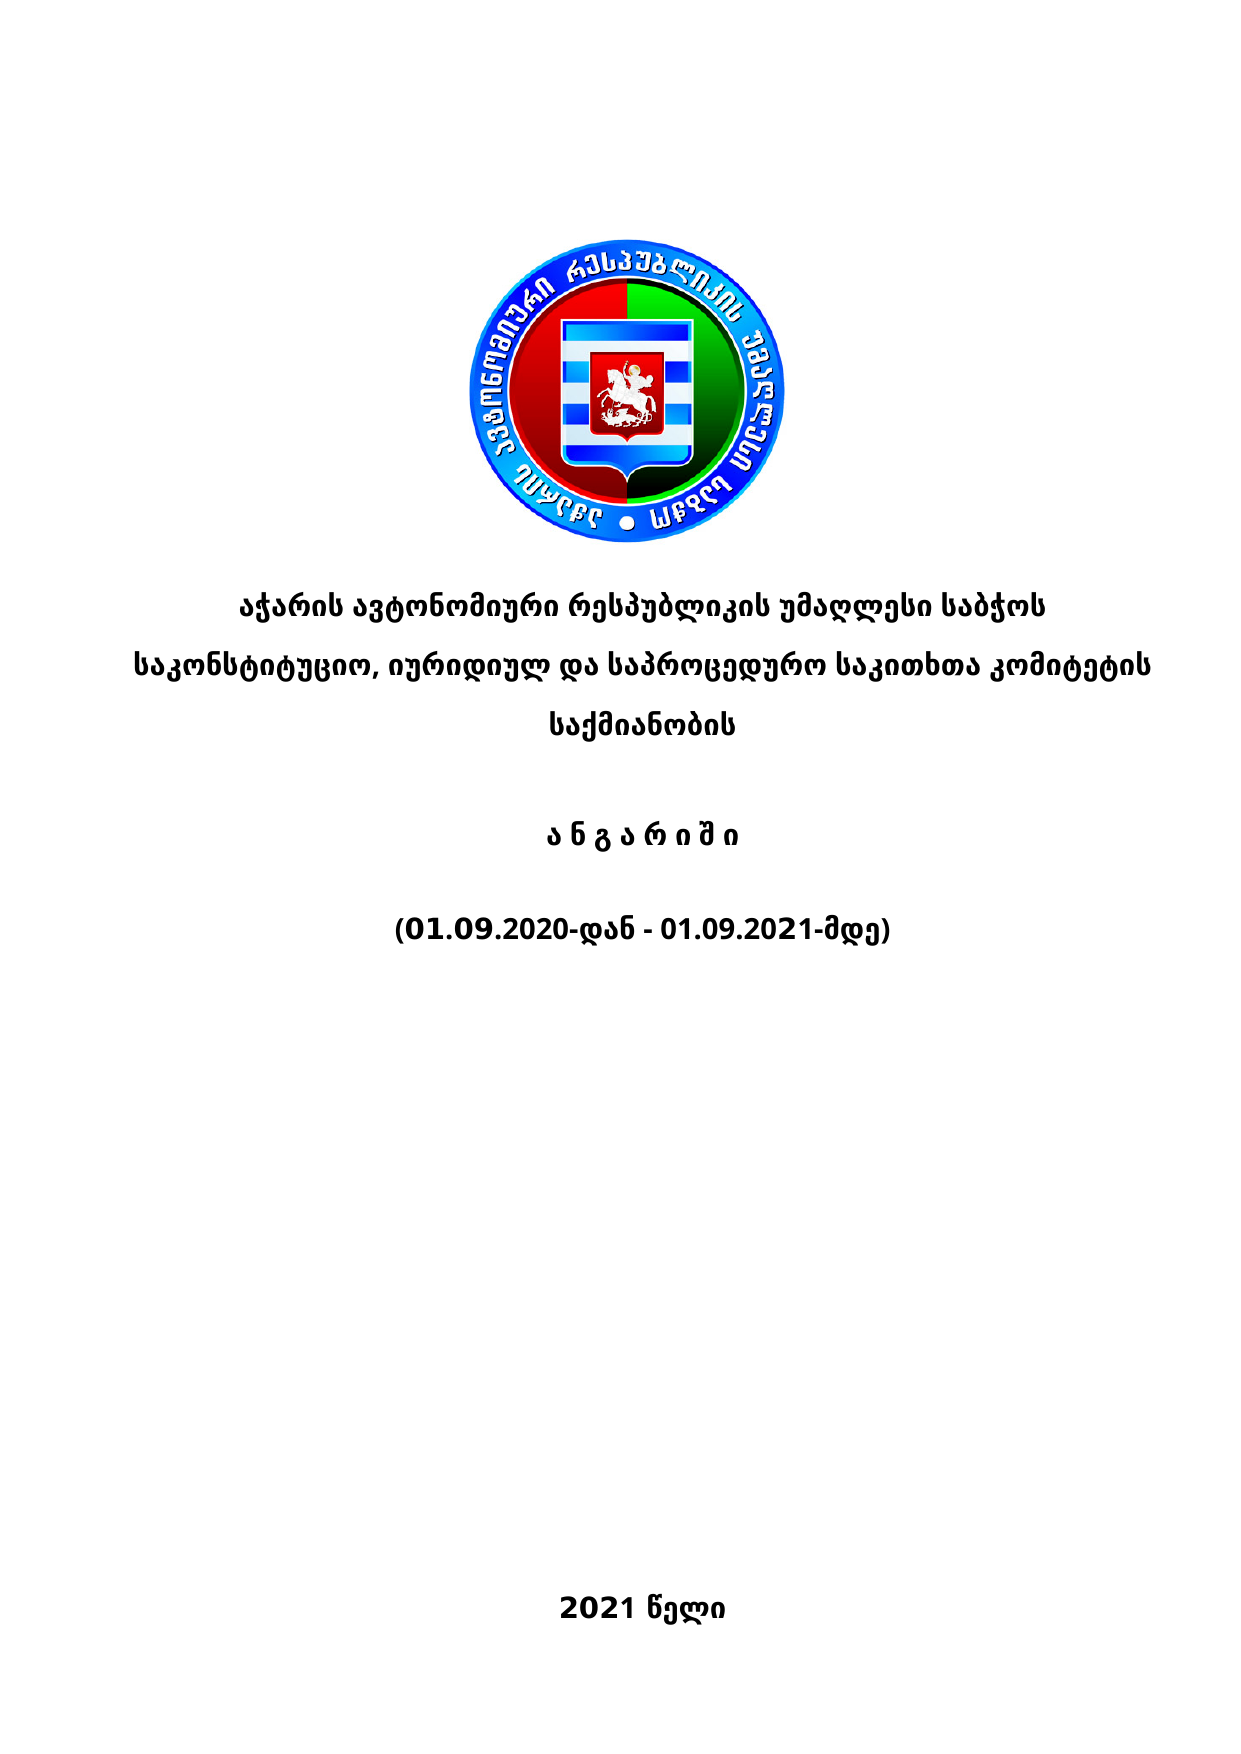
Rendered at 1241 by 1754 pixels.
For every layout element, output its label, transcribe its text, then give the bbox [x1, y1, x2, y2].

text ა ნ გ ა რ ი შ ი [118, 814, 1167, 854]
text (01.09.2020-დან - 01.09.2021-მდე) [118, 908, 1167, 948]
text 2021 წელი [118, 1587, 1167, 1627]
text აჭარის ავტონომიური რესპუბლიკის უმაღლესი საბჭოს საკონსტიტუციო, იურიდიულ და საპროცედურო საკითხთა კომიტეტის საქმიანობის [118, 585, 1167, 744]
picture [448, 226, 808, 552]
